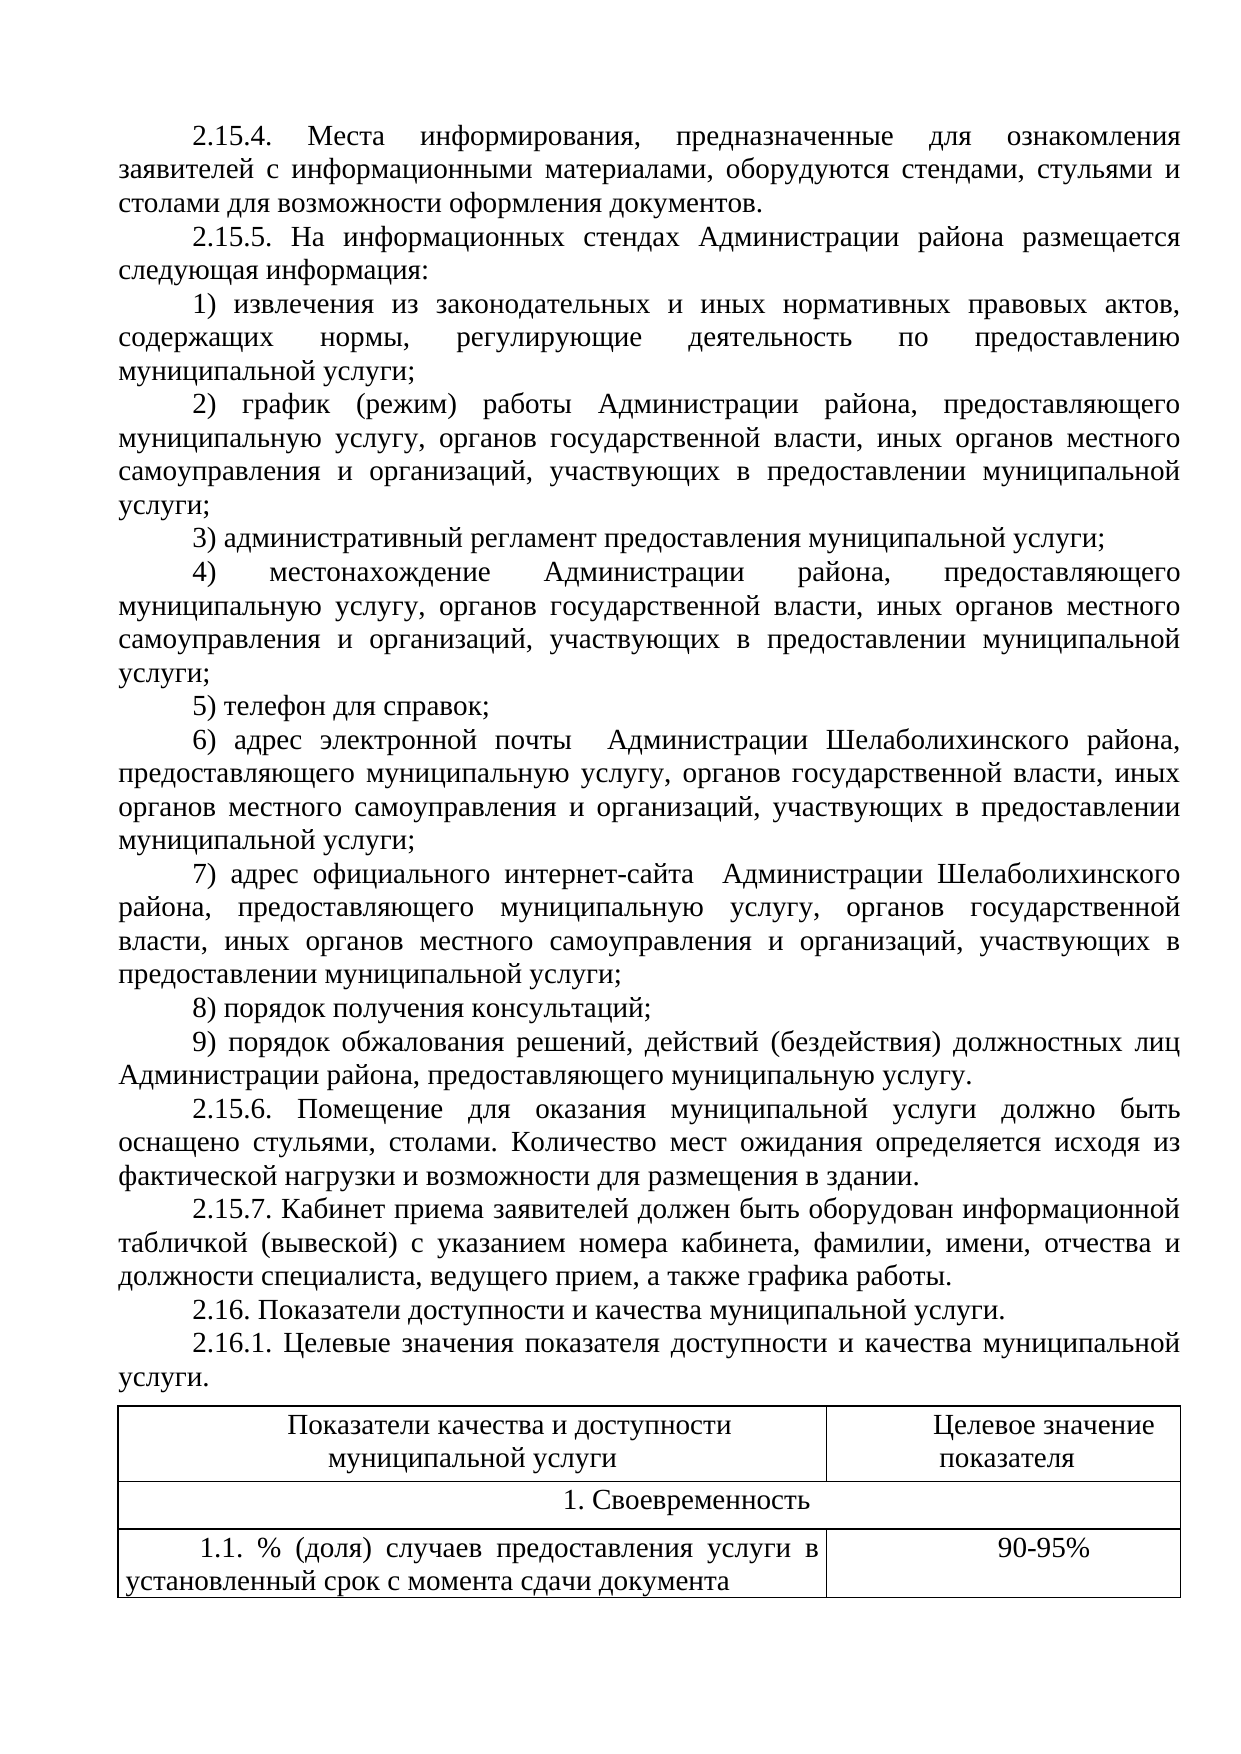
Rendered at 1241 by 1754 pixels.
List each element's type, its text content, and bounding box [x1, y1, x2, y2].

text 2.15.4. Места информирования, предназначенные для ознакомления заявителей с информационными материалами, оборудуются стендами, стульями и столами для возможности оформления документов. [118, 118, 1181, 219]
text 6) адрес электронной почты Администрации Шелаболихинского района, предоставляющего муниципальную услугу, органов государственной власти, иных органов местного самоуправления и организаций, участвующих в предоставлении муниципальной услуги; [118, 722, 1181, 856]
text 2.16.1. Целевые значения показателя доступности и качества муниципальной услуги. [118, 1326, 1181, 1393]
text 3) административный регламент предоставления муниципальной услуги; [118, 521, 1181, 554]
table_cell 1.1. % (доля) случаев предоставления услуги в установленный срок с момента сдачи документа [119, 1530, 826, 1597]
table_cell 1. Своевременность [119, 1482, 1180, 1528]
text 4) местонахождение Администрации района, предоставляющего муниципальную услугу, органов государственной власти, иных органов местного самоуправления и организаций, участвующих в предоставлении муниципальной услуги; [118, 554, 1181, 688]
text 5) телефон для справок; [118, 688, 1181, 722]
text 9) порядок обжалования решений, действий (бездействия) должностных лиц Администрации района, предоставляющего муниципальную услугу. [118, 1024, 1181, 1091]
text 7) адрес официального интернет-сайта Администрации Шелаболихинского района, предоставляющего муниципальную услугу, органов государственной власти, иных органов местного самоуправления и организаций, участвующих в предоставлении муниципальной услуги; [118, 856, 1181, 990]
text 2.15.5. На информационных стендах Администрации района размещается следующая информация: [118, 219, 1181, 286]
table_header Показатели качества и доступности муниципальной услуги [119, 1407, 826, 1481]
text 1) извлечения из законодательных и иных нормативных правовых актов, содержащих нормы, регулирующие деятельность по предоставлению муниципальной услуги; [118, 286, 1181, 386]
table_cell 90-95% [827, 1530, 1180, 1597]
text 2) график (режим) работы Администрации района, предоставляющего муниципальную услугу, органов государственной власти, иных органов местного самоуправления и организаций, участвующих в предоставлении муниципальной услуги; [118, 386, 1181, 521]
text 2.15.6. Помещение для оказания муниципальной услуги должно быть оснащено стульями, столами. Количество мест ожидания определяется исходя из фактической нагрузки и возможности для размещения в здании. [118, 1091, 1181, 1191]
text 2.15.7. Кабинет приема заявителей должен быть оборудован информационной табличкой (вывеской) с указанием номера кабинета, фамилии, имени, отчества и должности специалиста, ведущего прием, а также графика работы. [118, 1191, 1181, 1292]
text 2.16. Показатели доступности и качества муниципальной услуги. [118, 1292, 1181, 1326]
table_header Целевое значение показателя [827, 1407, 1180, 1481]
text 8) порядок получения консультаций; [118, 990, 1181, 1024]
